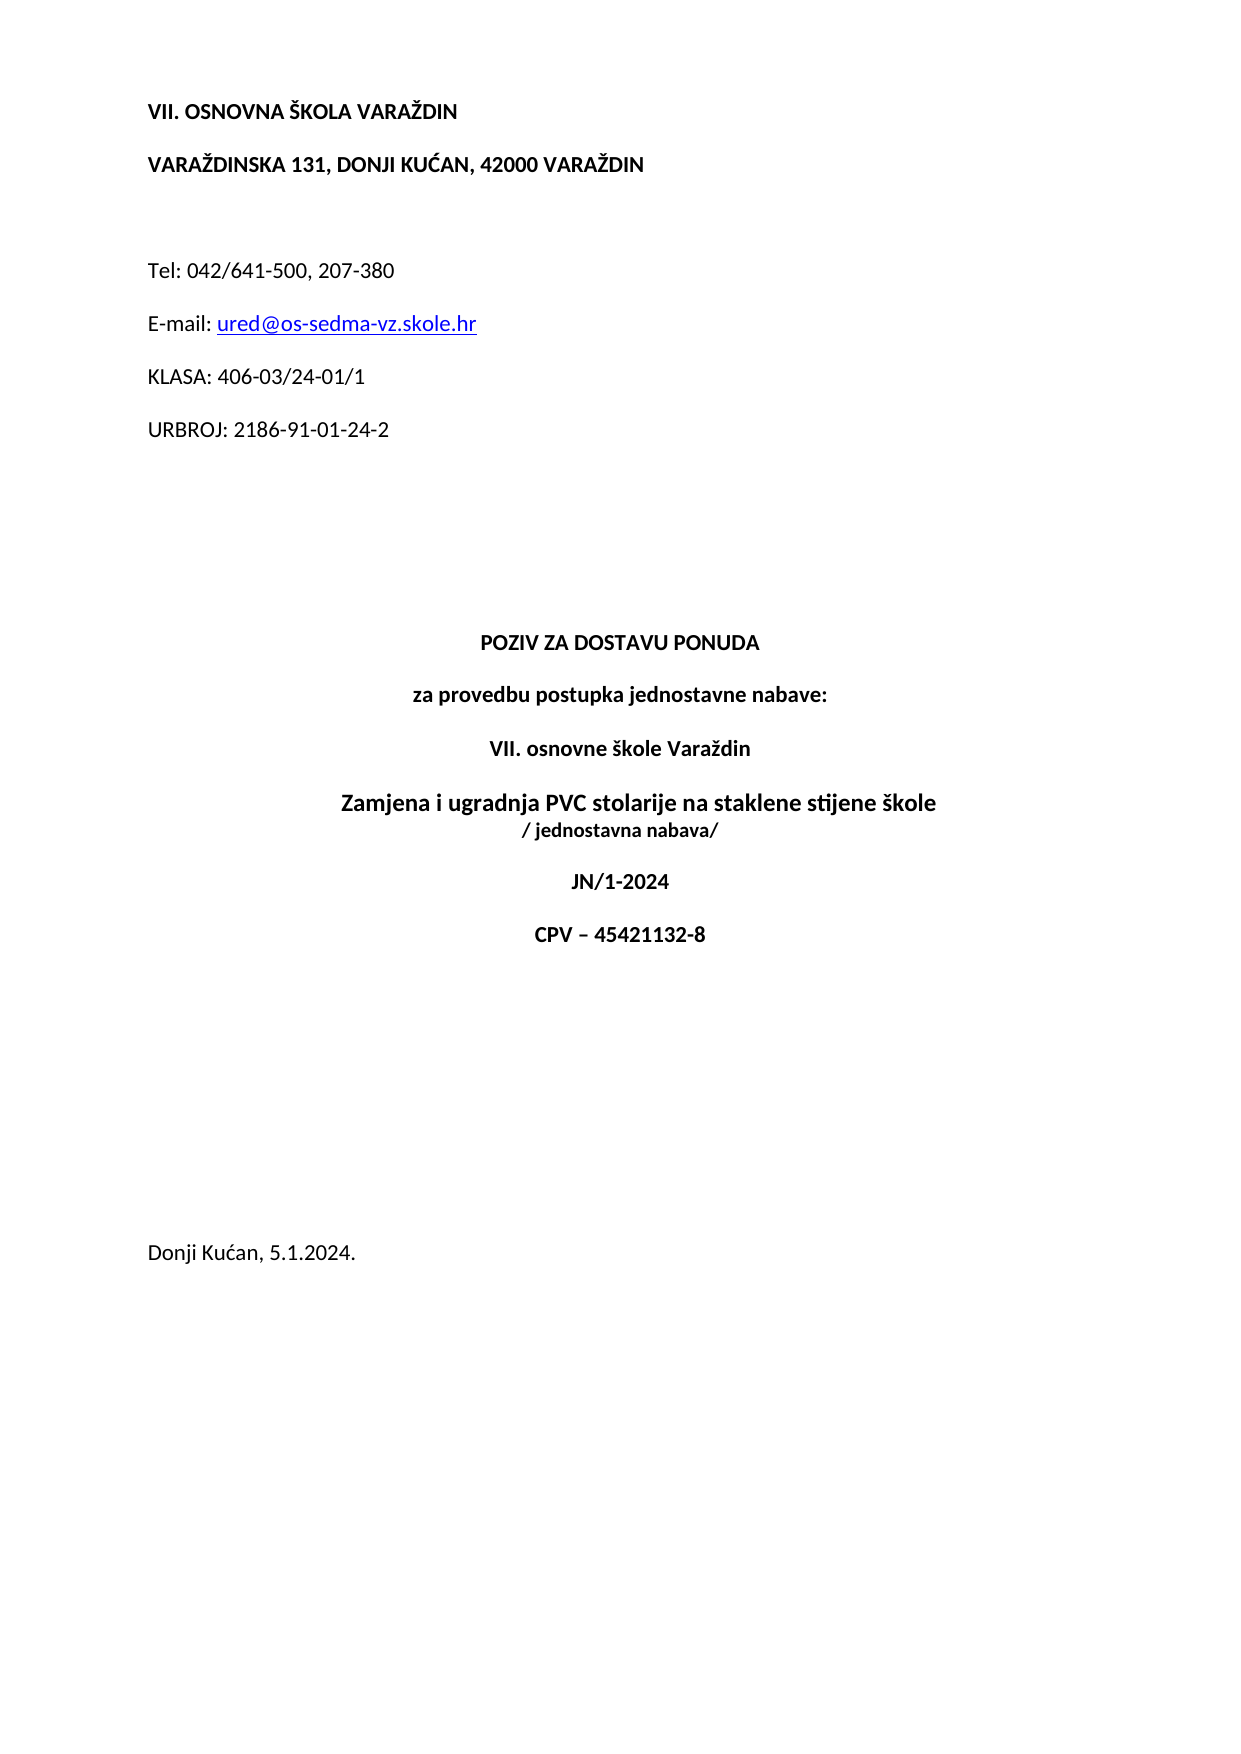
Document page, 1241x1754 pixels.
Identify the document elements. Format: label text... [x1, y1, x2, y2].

text URBROJ: 2186-91-01-24-2 [148, 416, 1093, 443]
text E-mail: ured@os-sedma-vz.skole.hr [148, 309, 1093, 337]
text za provedbu postupka jednostavne nabave: [148, 681, 1093, 709]
text Tel: 042/641-500, 207-380 [148, 256, 1093, 284]
text Donji Kućan, 5.1.2024. [148, 1238, 1093, 1266]
text VII. osnovne škole Varaždin [148, 734, 1093, 762]
text JN/1-2024 [148, 867, 1093, 895]
text KLASA: 406-03/24-01/1 [148, 362, 1093, 391]
text / jednostavna nabava/ [148, 817, 1093, 843]
text VARAŽDINSKA 131, DONJI KUĆAN, 42000 VARAŽDIN [148, 150, 1093, 178]
text CPV – 45421132-8 [148, 920, 1093, 948]
text POZIV ZA DOSTAVU PONUDA [148, 628, 1093, 656]
text Zamjena i ugradnja PVC stolarije na staklene stijene škole [185, 787, 1093, 817]
text VII. OSNOVNA ŠKOLA VARAŽDIN [148, 97, 1093, 125]
